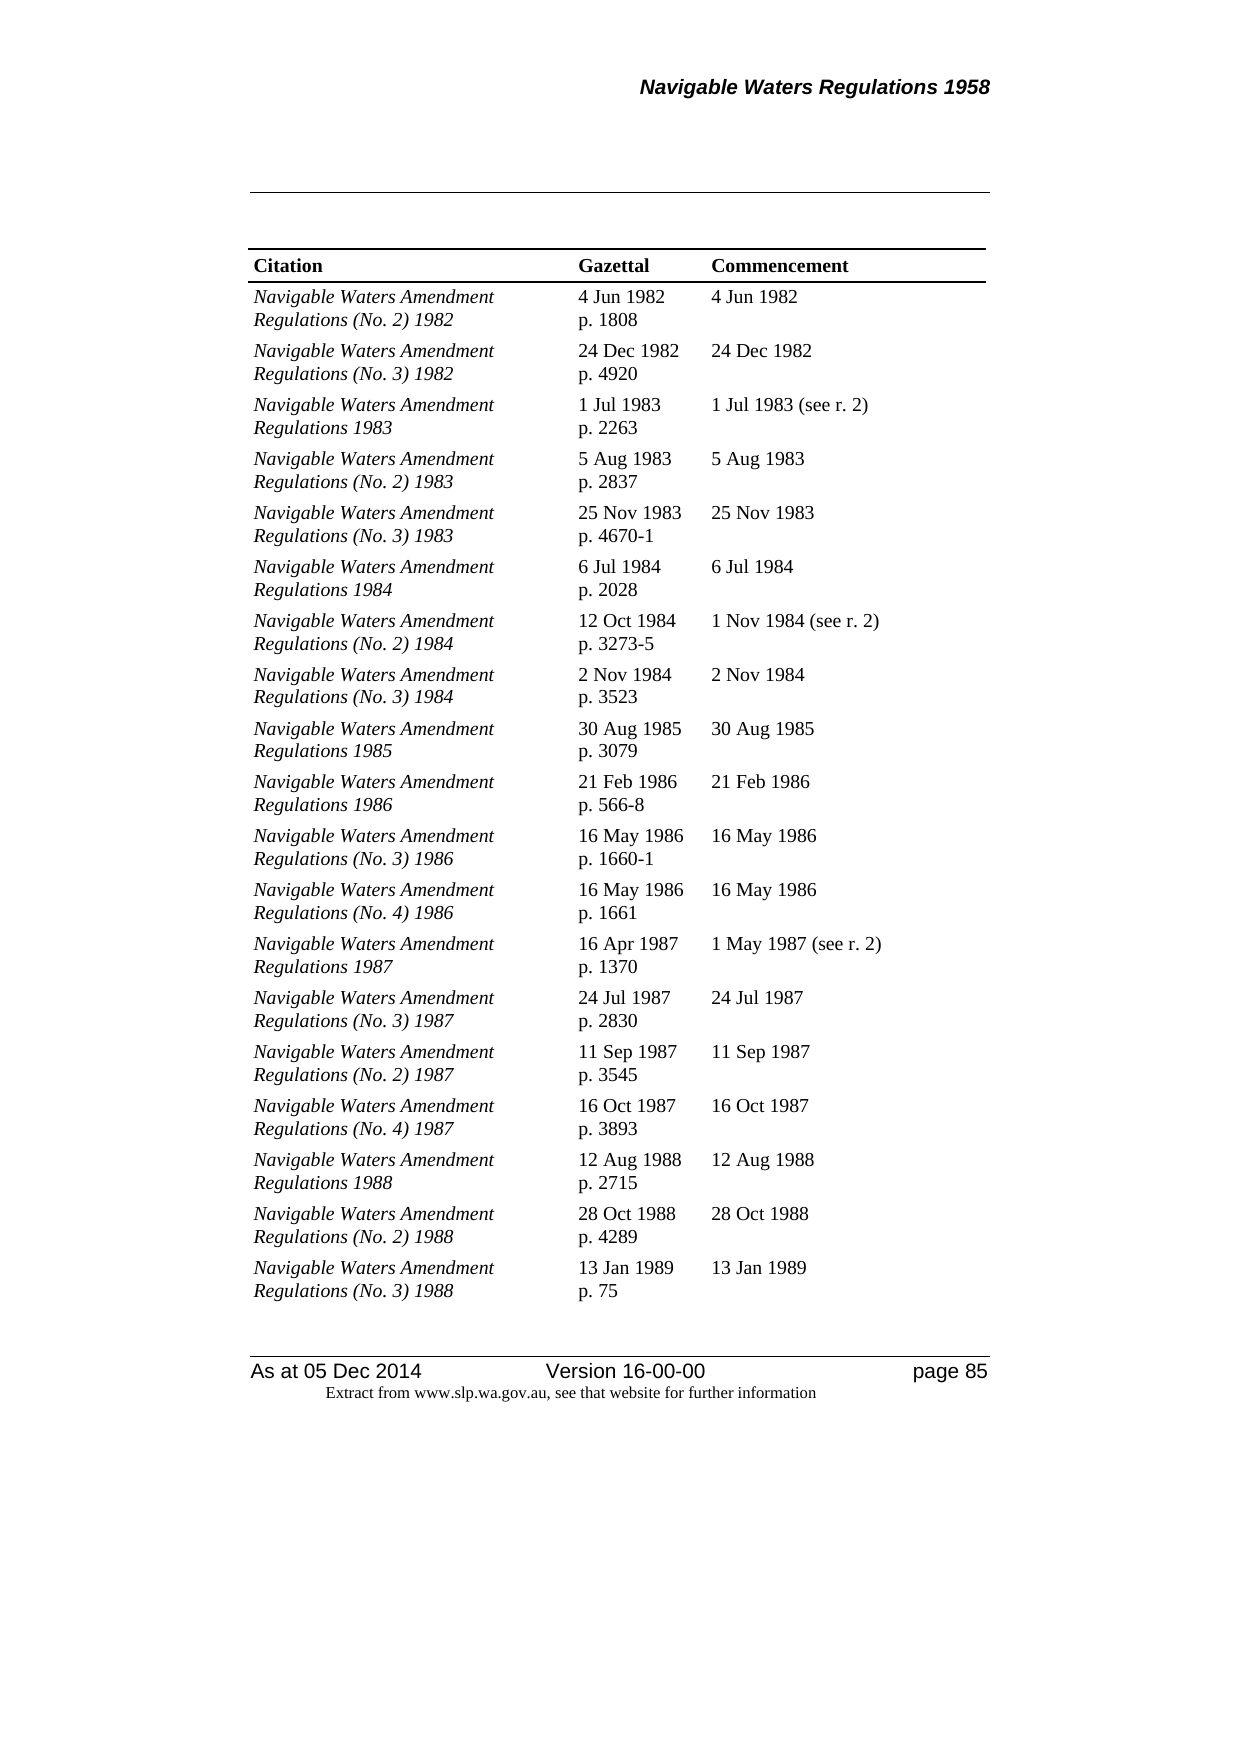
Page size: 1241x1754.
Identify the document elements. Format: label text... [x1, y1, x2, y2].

table_cell 4 Jun 1982 p. 1808 [572, 283, 705, 335]
table_cell 16 May 1986 p. 1661 [572, 874, 705, 928]
table_cell 1 May 1987 (see r. 2) [705, 928, 986, 982]
table_cell 12 Oct 1984 p. 3273-5 [572, 605, 705, 658]
table_cell 21 Feb 1986 [705, 766, 986, 820]
table_cell 28 Oct 1988 p. 4289 [572, 1198, 705, 1252]
table_cell 2 Nov 1984 [705, 659, 986, 712]
table_cell Navigable Waters Amendment Regulations (No. 4) 1987 [248, 1090, 572, 1144]
table_cell Navigable Waters Amendment Regulations (No. 2) 1987 [248, 1036, 572, 1090]
table_cell Navigable Waters Amendment Regulations (No. 2) 1983 [248, 443, 572, 497]
table_cell 13 Jan 1989 [705, 1252, 986, 1306]
table_cell 13 Jan 1989 p. 75 [572, 1252, 705, 1306]
table_cell Navigable Waters Amendment Regulations 1986 [248, 766, 572, 820]
table_cell Navigable Waters Amendment Regulations (No. 4) 1986 [248, 874, 572, 928]
table_cell 4 Jun 1982 [705, 283, 986, 335]
table_cell 6 Jul 1984 p. 2028 [572, 551, 705, 604]
table_cell 30 Aug 1985 p. 3079 [572, 713, 705, 766]
table_cell Navigable Waters Amendment Regulations (No. 3) 1982 [248, 335, 572, 389]
table_cell 24 Dec 1982 p. 4920 [572, 335, 705, 389]
table_cell Navigable Waters Amendment Regulations (No. 3) 1986 [248, 820, 572, 874]
table_cell 24 Jul 1987 p. 2830 [572, 982, 705, 1036]
table_cell 16 Oct 1987 p. 3893 [572, 1090, 705, 1144]
table_cell Navigable Waters Amendment Regulations (No. 3) 1984 [248, 659, 572, 712]
table_cell 24 Dec 1982 [705, 335, 986, 389]
table_cell 30 Aug 1985 [705, 713, 986, 766]
table_header Citation [248, 250, 572, 281]
table_cell Navigable Waters Amendment Regulations (No. 2) 1982 [248, 283, 572, 335]
table_cell 16 May 1986 [705, 820, 986, 874]
table_cell 28 Oct 1988 [705, 1198, 986, 1252]
table_cell 21 Feb 1986 p. 566-8 [572, 766, 705, 820]
table_cell 16 Oct 1987 [705, 1090, 986, 1144]
table_cell 16 Apr 1987 p. 1370 [572, 928, 705, 982]
table_cell Navigable Waters Amendment Regulations (No. 2) 1984 [248, 605, 572, 658]
table_cell 25 Nov 1983 [705, 497, 986, 551]
table_cell 16 May 1986 [705, 874, 986, 928]
table_cell 11 Sep 1987 p. 3545 [572, 1036, 705, 1090]
table_header Commencement [705, 250, 986, 281]
table_cell Navigable Waters Amendment Regulations 1985 [248, 713, 572, 766]
table_cell Navigable Waters Amendment Regulations 1984 [248, 551, 572, 604]
table_cell Navigable Waters Amendment Regulations 1983 [248, 389, 572, 443]
table_cell 1 Nov 1984 (see r. 2) [705, 605, 986, 658]
table_cell 5 Aug 1983 p. 2837 [572, 443, 705, 497]
table_header Gazettal [572, 250, 705, 281]
table_cell 6 Jul 1984 [705, 551, 986, 604]
table_cell 16 May 1986 p. 1660-1 [572, 820, 705, 874]
table_cell 12 Aug 1988 p. 2715 [572, 1144, 705, 1198]
table_cell 11 Sep 1987 [705, 1036, 986, 1090]
table_cell Navigable Waters Amendment Regulations (No. 3) 1987 [248, 982, 572, 1036]
table_cell 25 Nov 1983 p. 4670-1 [572, 497, 705, 551]
table_cell 1 Jul 1983 (see r. 2) [705, 389, 986, 443]
table_cell Navigable Waters Amendment Regulations 1987 [248, 928, 572, 982]
table_cell 5 Aug 1983 [705, 443, 986, 497]
table_cell 24 Jul 1987 [705, 982, 986, 1036]
table_cell 1 Jul 1983 p. 2263 [572, 389, 705, 443]
table_cell 12 Aug 1988 [705, 1144, 986, 1198]
table_cell Navigable Waters Amendment Regulations 1988 [248, 1144, 572, 1198]
table_cell Navigable Waters Amendment Regulations (No. 3) 1988 [248, 1252, 572, 1306]
table_cell Navigable Waters Amendment Regulations (No. 3) 1983 [248, 497, 572, 551]
table_cell Navigable Waters Amendment Regulations (No. 2) 1988 [248, 1198, 572, 1252]
table_cell 2 Nov 1984 p. 3523 [572, 659, 705, 712]
